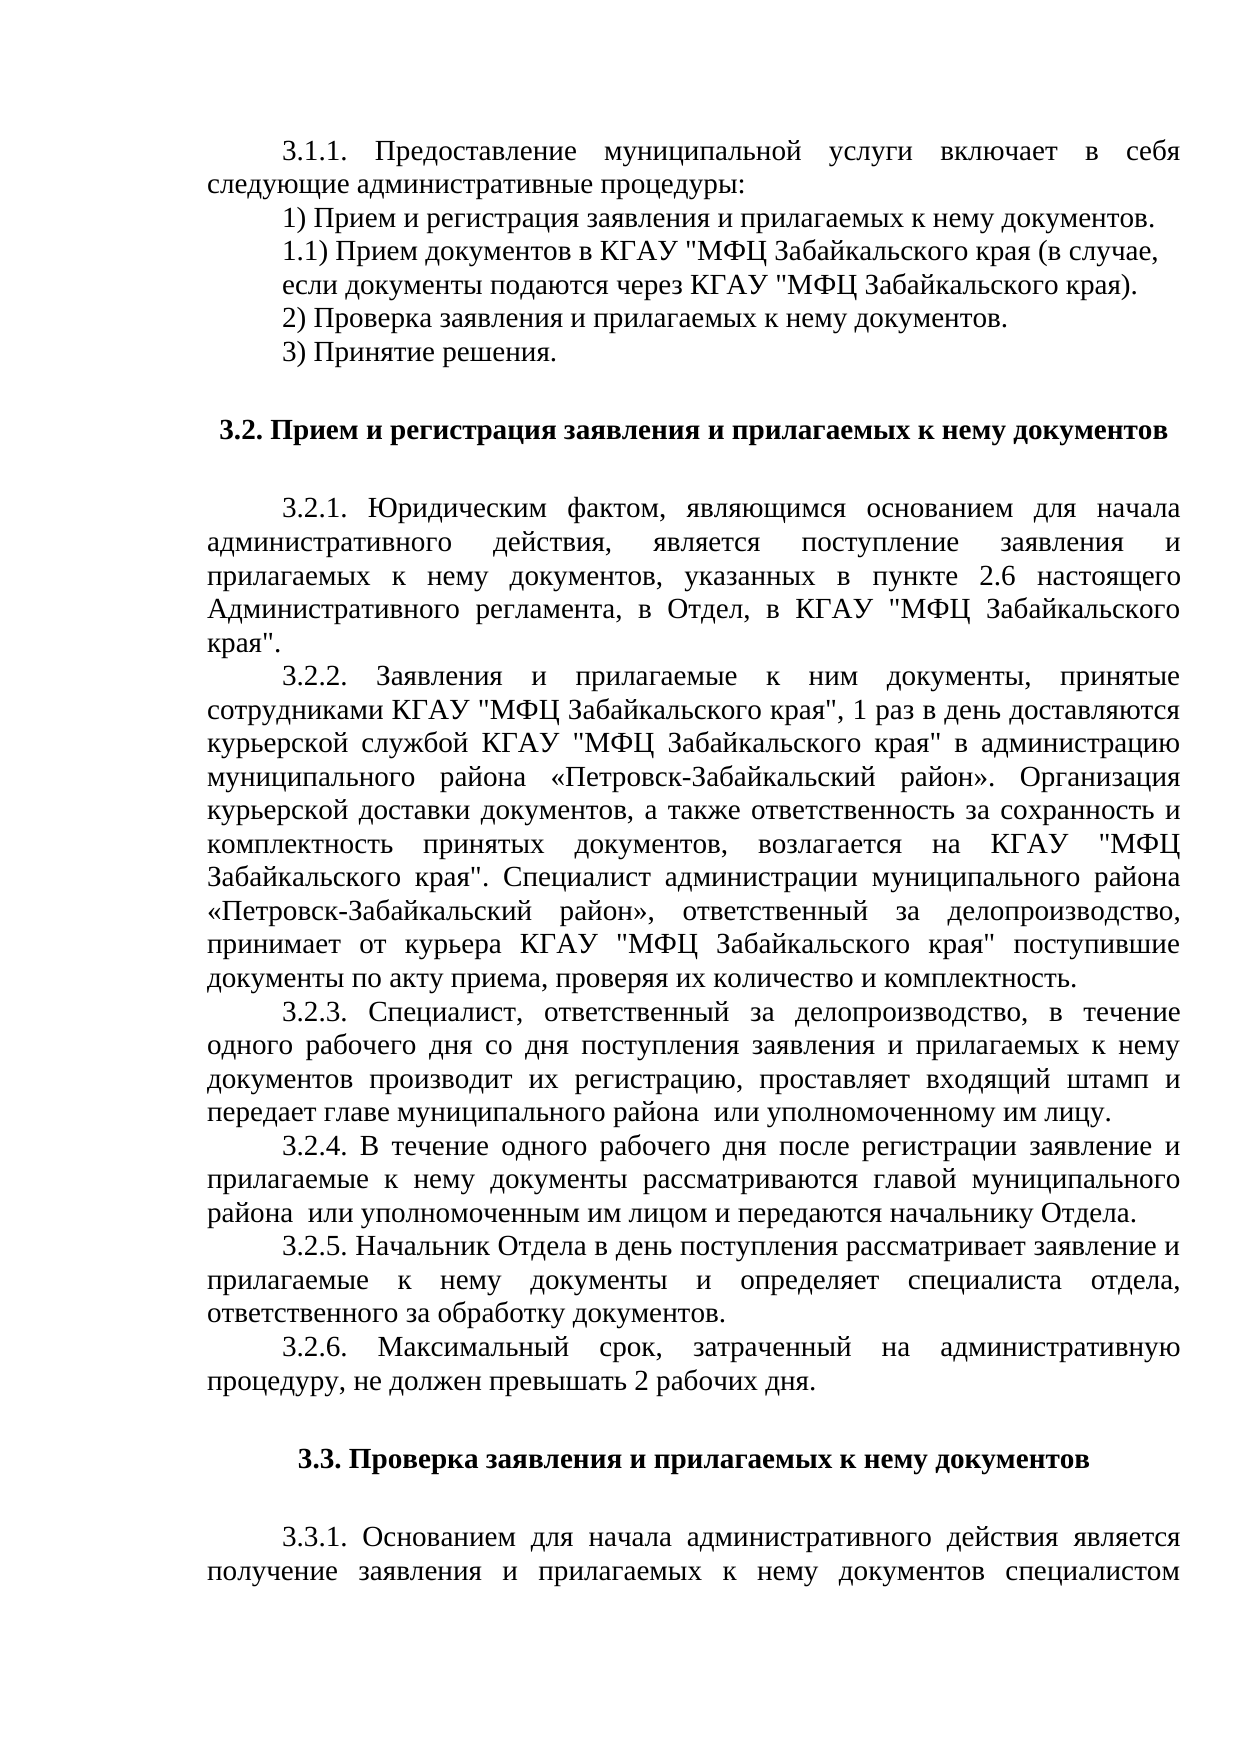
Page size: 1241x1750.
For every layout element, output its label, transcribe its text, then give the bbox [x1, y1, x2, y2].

text если документы подаются через КГАУ "МФЦ Забайкальского края). [207, 267, 1181, 300]
subtitle 3.2. Прием и регистрация заявления и прилагаемых к нему документов [207, 412, 1181, 446]
text 3.2.6. Максимальный срок, затраченный на административную процедуру, не должен превышать 2 рабочих дня. [207, 1329, 1181, 1396]
text 1) Прием и регистрация заявления и прилагаемых к нему документов. [207, 200, 1181, 233]
text 3.1.1. Предоставление муниципальной услуги включает в себя следующие административные процедуры: [207, 133, 1181, 200]
text 3.2.4. В течение одного рабочего дня после регистрации заявление и прилагаемые к нему документы рассматриваются главой муниципального района или уполномоченным им лицом и передаются начальнику Отдела. [207, 1128, 1181, 1228]
text 3.2.3. Специалист, ответственный за делопроизводство, в течение одного рабочего дня со дня поступления заявления и прилагаемых к нему документов производит их регистрацию, проставляет входящий штамп и передает главе муниципального района или уполномоченному им лицу. [207, 994, 1181, 1128]
text 3.2.5. Начальник Отдела в день поступления рассматривает заявление и прилагаемые к нему документы и определяет специалиста отдела, ответственного за обработку документов. [207, 1228, 1181, 1329]
text 3.2.2. Заявления и прилагаемые к ним документы, принятые сотрудниками КГАУ "МФЦ Забайкальского края", 1 раз в день доставляются курьерской службой КГАУ "МФЦ Забайкальского края" в администрацию муниципального района «Петровск-Забайкальский район». Организация курьерской доставки документов, а также ответственность за сохранность и комплектность принятых документов, возлагается на КГАУ "МФЦ Забайкальского края". Специалист администрации муниципального района «Петровск-Забайкальский район», ответственный за делопроизводство, принимает от курьера КГАУ "МФЦ Забайкальского края" поступившие документы по акту приема, проверяя их количество и комплектность. [207, 658, 1181, 994]
text 1.1) Прием документов в КГАУ "МФЦ Забайкальского края (в случае, [207, 233, 1181, 267]
text 3.2.1. Юридическим фактом, являющимся основанием для начала административного действия, является поступление заявления и прилагаемых к нему документов, указанных в пункте 2.6 настоящего Административного регламента, в Отдел, в КГАУ "МФЦ Забайкальского края". [207, 491, 1181, 658]
text 2) Проверка заявления и прилагаемых к нему документов. [207, 300, 1181, 334]
text 3) Принятие решения. [207, 334, 1181, 367]
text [207, 1519, 1181, 1586]
subtitle 3.3. Проверка заявления и прилагаемых к нему документов [207, 1441, 1181, 1474]
